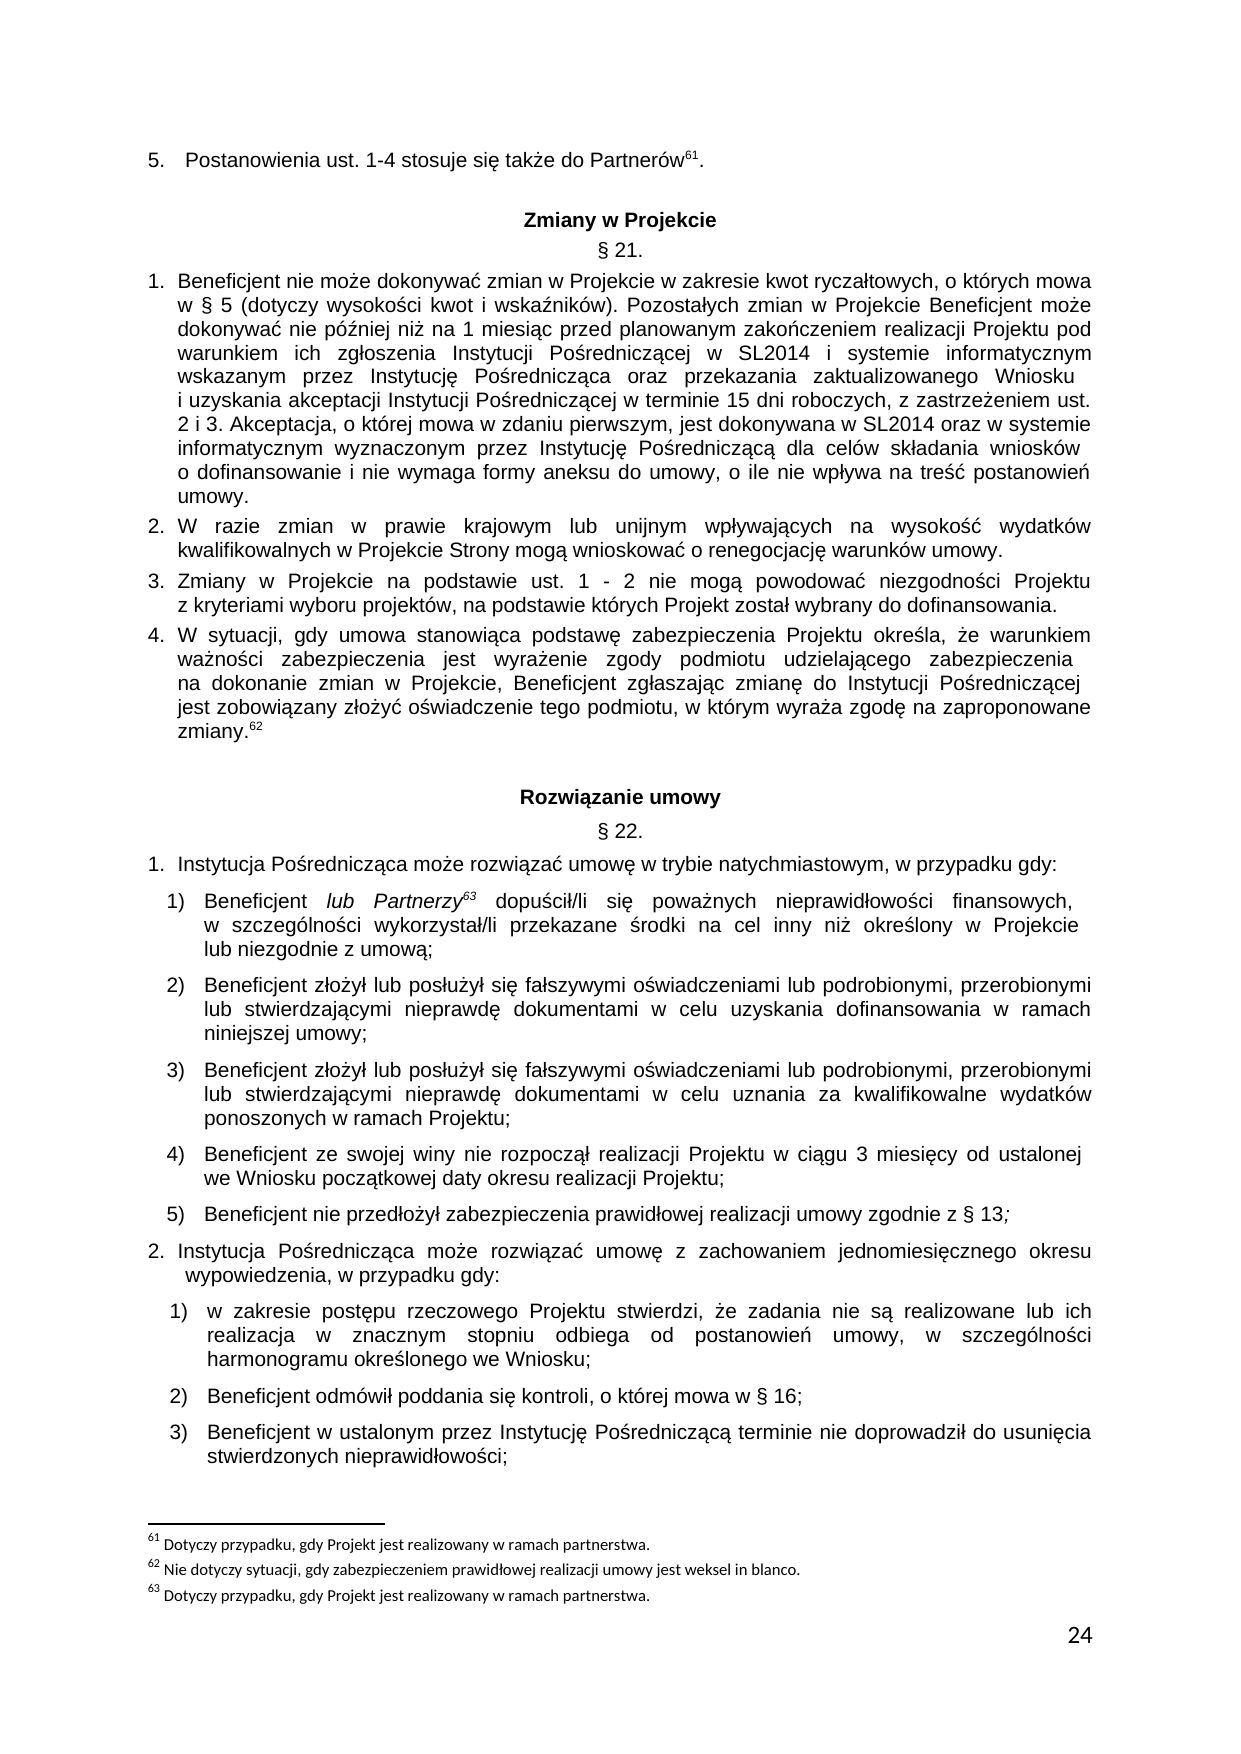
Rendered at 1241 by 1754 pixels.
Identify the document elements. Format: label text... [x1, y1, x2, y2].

list Beneficjent ze swojej winy nie rozpoczął realizacji Projektu w ciągu 3 miesięcy od ustalonej we Wniosku początkowej daty okresu realizacji Projektu; [166, 1142, 1092, 1190]
list Beneficjent lub Partnerzy dopuścił/li się poważnych nieprawidłowości finansowych, w szczególności wykorzystał/li przekazane środki na cel inny niż określony w Projekcie lub niezgodnie z umową; [166, 889, 1092, 961]
list w zakresie postępu rzeczowego Projektu stwierdzi, że zadania nie są realizowane lub ich realizacja w znacznym stopniu odbiega od postanowień umowy, w szczególności harmonogramu określonego we Wniosku; [169, 1299, 1092, 1371]
text Rozwiązanie umowy [148, 785, 1092, 809]
list Beneficjent odmówił poddania się kontroli, o której mowa w § 16; [169, 1383, 1092, 1407]
list Beneficjent złożył lub posłużył się fałszywymi oświadczeniami lub podrobionymi, przerobionymi lub stwierdzającymi nieprawdę dokumentami w celu uznania za kwalifikowalne wydatków ponoszonych w ramach Projektu; [166, 1057, 1092, 1129]
list Postanowienia ust. 1-4 stosuje się także do Partnerów. [148, 148, 1092, 172]
list W razie zmian w prawie krajowym lub unijnym wpływających na wysokość wydatków kwalifikowalnych w Projekcie Strony mogą wnioskować o renegocjację warunków umowy. [148, 514, 1092, 562]
list Beneficjent nie przedłożył zabezpieczenia prawidłowej realizacji umowy zgodnie z § 13; [166, 1202, 1092, 1226]
list Beneficjent nie może dokonywać zmian w Projekcie w zakresie kwot ryczałtowych, o których mowa w § 5 (dotyczy wysokości kwot i wskaźników). Pozostałych zmian w Projekcie Beneficjent może dokonywać nie później niż na 1 miesiąc przed planowanym zakończeniem realizacji Projektu pod warunkiem ich zgłoszenia Instytucji Pośredniczącej w SL2014 i systemie informatycznym wskazanym przez Instytucję Pośrednicząca oraz przekazania zaktualizowanego Wniosku i uzyskania akceptacji Instytucji Pośredniczącej w terminie 15 dni roboczych, z zastrzeżeniem ust. 2 i 3. Akceptacja, o której mowa w zdaniu pierwszym, jest dokonywana w SL2014 oraz w systemie informatycznym wyznaczonym przez Instytucję Pośredniczącą dla celów składania wniosków o dofinansowanie i nie wymaga formy aneksu do umowy, o ile nie wpływa na treść postanowień umowy. [148, 268, 1092, 508]
list Zmiany w Projekcie na podstawie ust. 1 - 2 nie mogą powodować niezgodności Projektu z kryteriami wyboru projektów, na podstawie których Projekt został wybrany do dofinansowania. [148, 568, 1092, 616]
text § 22. [148, 818, 1092, 842]
list Instytucja Pośrednicząca może rozwiązać umowę z zachowaniem jednomiesięcznego okresu wypowiedzenia, w przypadku gdy: [148, 1239, 1092, 1287]
text § 21. [148, 238, 1092, 262]
list Beneficjent w ustalonym przez Instytucję Pośredniczącą terminie nie doprowadził do usunięcia stwierdzonych nieprawidłowości; [169, 1420, 1092, 1468]
text Zmiany w Projekcie [148, 208, 1092, 232]
list W sytuacji, gdy umowa stanowiąca podstawę zabezpieczenia Projektu określa, że warunkiem ważności zabezpieczenia jest wyrażenie zgody podmiotu udzielającego zabezpieczenia na dokonanie zmian w Projekcie, Beneficjent zgłaszając zmianę do Instytucji Pośredniczącej jest zobowiązany złożyć oświadczenie tego podmiotu, w którym wyraża zgodę na zaproponowane zmiany. [148, 623, 1092, 742]
list Instytucja Pośrednicząca może rozwiązać umowę w trybie natychmiastowym, w przypadku gdy: [148, 852, 1092, 876]
list Beneficjent złożył lub posłużył się fałszywymi oświadczeniami lub podrobionymi, przerobionymi lub stwierdzającymi nieprawdę dokumentami w celu uzyskania dofinansowania w ramach niniejszej umowy; [166, 973, 1092, 1045]
